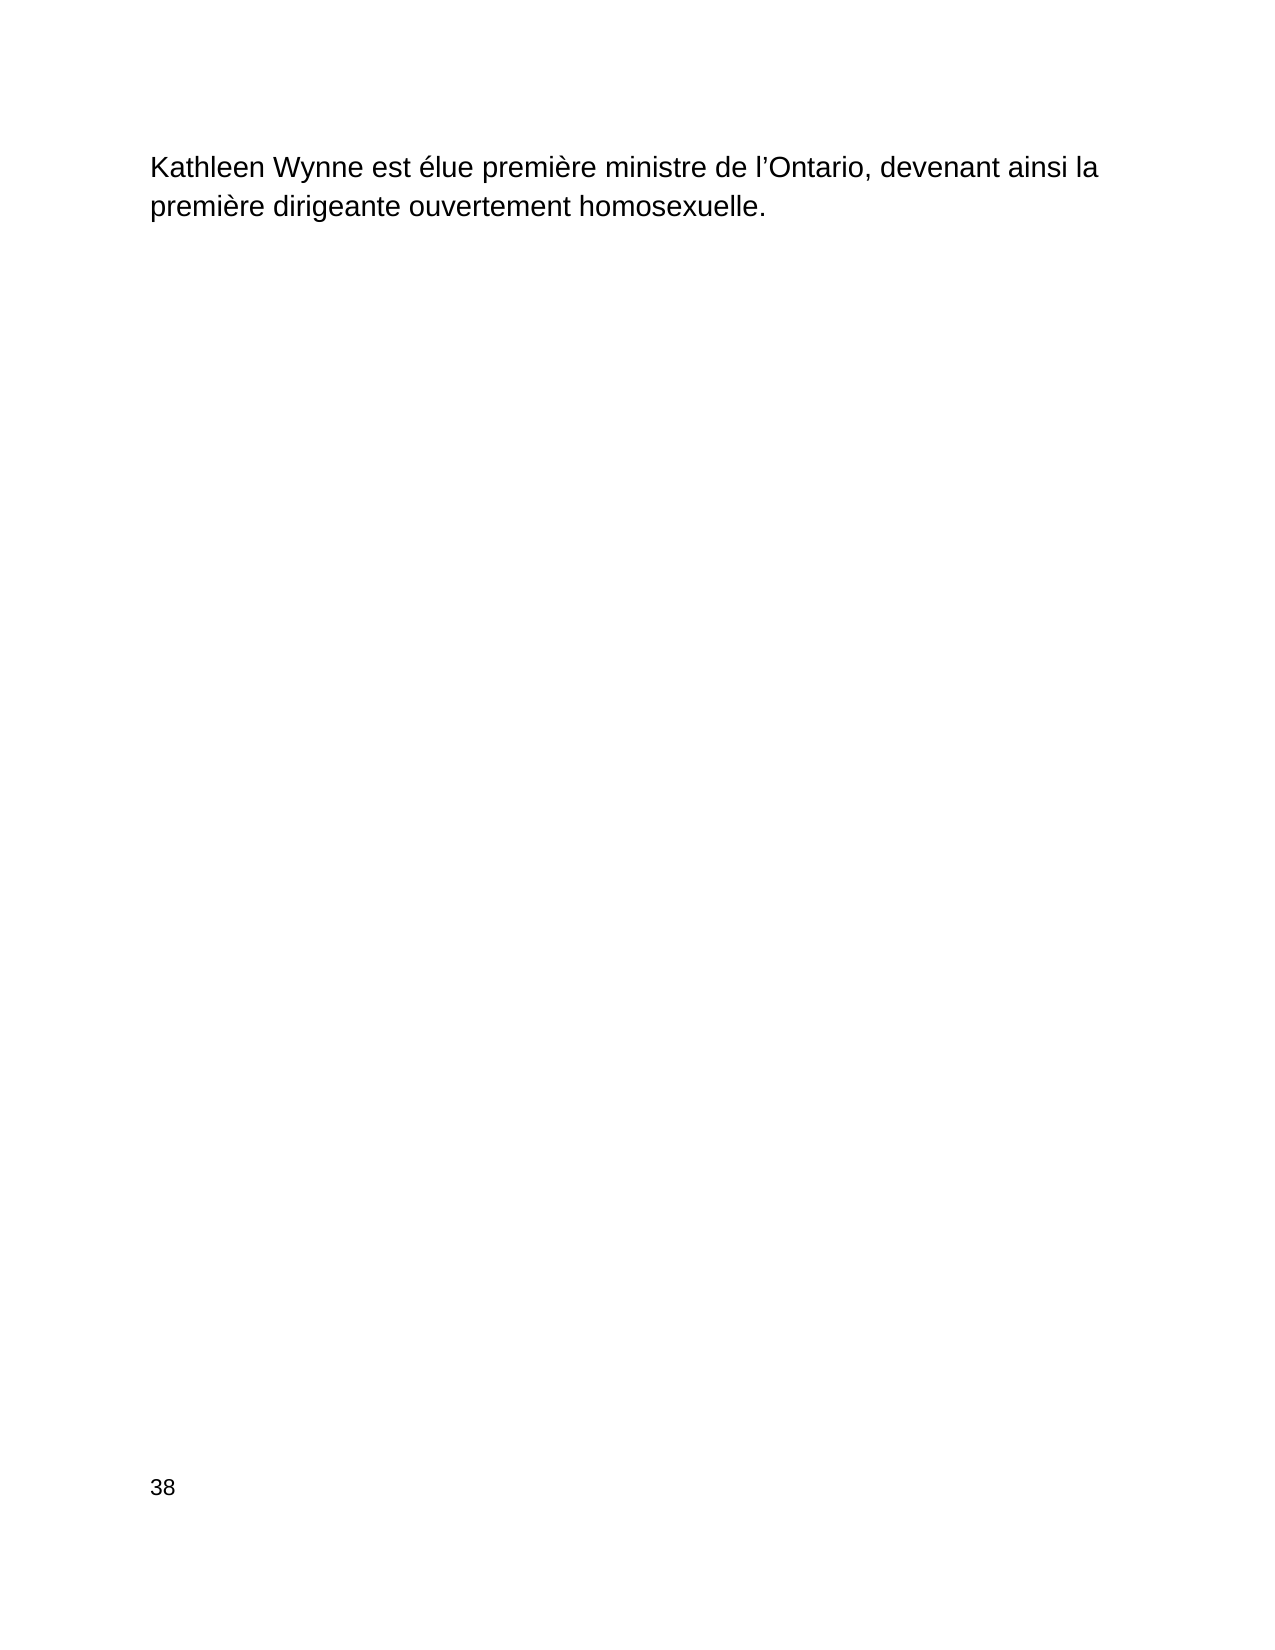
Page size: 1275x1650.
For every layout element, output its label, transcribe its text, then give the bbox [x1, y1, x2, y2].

text Kathleen Wynne est élue première ministre de l’Ontario, devenant ainsi la première dirigeante ouvertement homosexuelle. [150, 150, 1125, 222]
